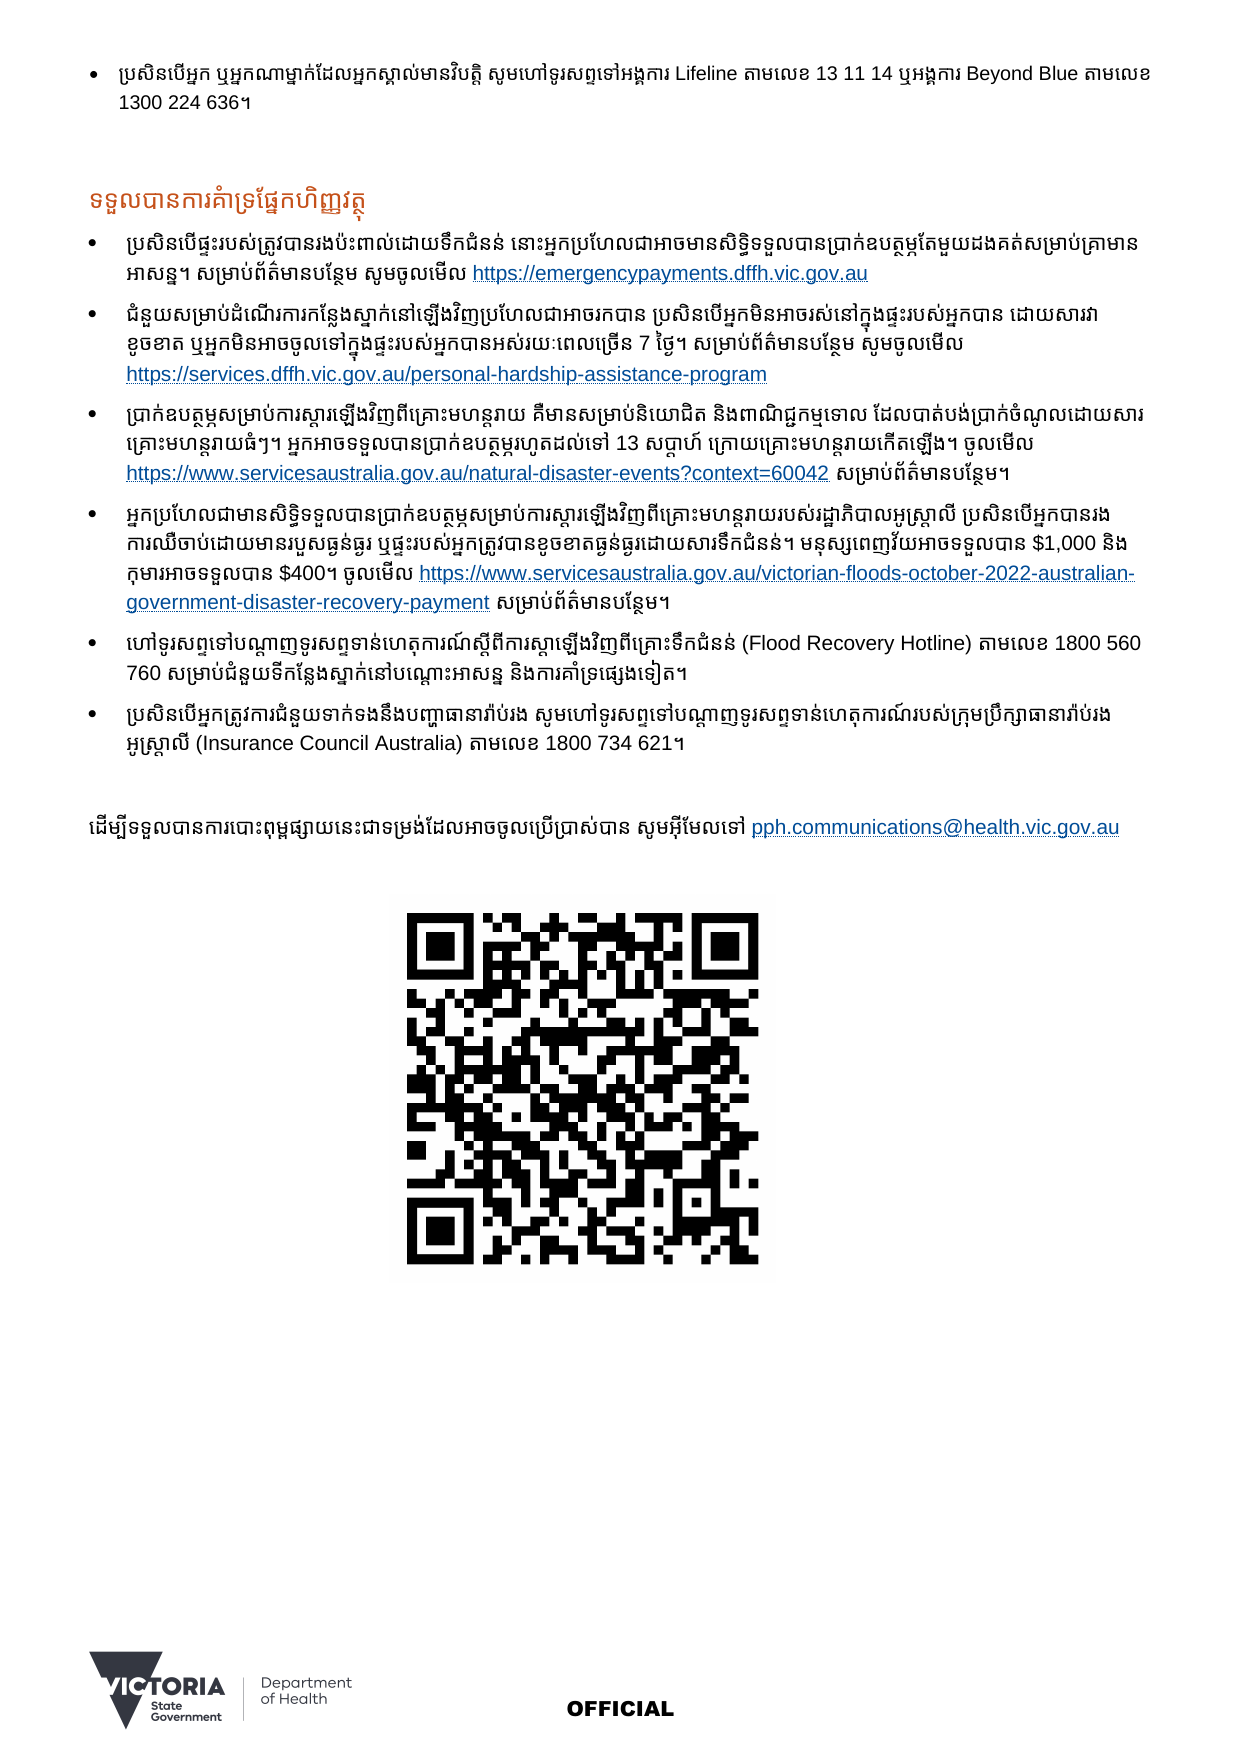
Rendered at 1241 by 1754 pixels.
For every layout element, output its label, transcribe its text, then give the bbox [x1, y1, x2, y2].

subtitle ទទួលបានការគំាទ្រផ្នែកហិញ្ញវត្ថុ [89, 178, 1152, 215]
list ជំនួយសម្រាប់ដំណើរការកន្លែងស្នាក់នៅឡើងវិញប្រហែលជាអាចរកបាន ប្រសិនបើអ្នកមិនអាចរស់នៅក្នុងផ្ទះរបស់អ្នកបាន ដោយសារវាខូចខាត ឬអ្នកមិនអាចចូលទៅក្នុងផ្ទះរបស់អ្នកបានអស់រយៈពេលច្រើន 7 ថ្ងៃ។ សម្រាប់ព័ត៌មានបន្ថែម សូមចូលមើល https://services.dffh.vic.gov.au/personal-hardship-assistance-program [89, 299, 1152, 386]
text ប្រសិនបើអ្នក ឬអ្នកណាម្នាក់ដែលអ្នកស្គាល់មានវិបត្តិ សូមហៅទូរសព្ទទៅអង្គការ Lifeline តាមលេខ 13 11 14 ឬអង្គការ Beyond Blue តាមលេខ 1300 224 636។ [89, 57, 1152, 115]
list អ្នកប្រហែលជាមានសិទ្ធិទទួលបានប្រាក់ឧបត្ថម្ភសម្រាប់ការស្ដារឡើងវិញពីគ្រោះមហន្តរាយរបស់រដ្ឋាភិបាលអូស្ត្រាលី ប្រសិនបើអ្នកបានរងការឈឺចាប់ដោយមានរបួសធ្ងន់ធ្ងរ ឬផ្ទះរបស់អ្នកត្រូវបានខូចខាតធ្ងន់ធ្ងរដោយសារទឹកជំនន់។ មនុស្សពេញវ័យអាចទទួលបាន $1,000 និងកុមារអាចទទួលបាន $400។ ចូលមើល https://www.servicesaustralia.gov.au/victorian-floods-october-2022-australian-government-disaster-recovery-payment សម្រាប់ព័ត៌មានបន្ថែម។ [89, 499, 1152, 615]
picture [388, 894, 777, 1283]
list ប្រសិនបើផ្ទះរបស់ត្រូវបានរងប៉ះពាល់ដោយទឹកជំនន់ នោះអ្នកប្រហែលជាអាចមានសិទ្ធិទទួលបានប្រាក់ឧបត្ថម្ភតែមួយដងគត់សម្រាប់គា្រមានអាសន្ន។ សម្រាប់ព័ត៌មានបន្ថែម សូមចូលមើល https://emergencypayments.dffh.vic.gov.au [89, 228, 1152, 286]
picture [0, 1606, 1241, 1754]
list ប្រសិនបើអ្នកត្រូវការជំនួយទាក់ទងនឹងបញ្ហាធានារ៉ាប់រង សូមហៅទូរសព្ទទៅបណ្ដាញទូរសព្ទទាន់ហេតុការណ៍របស់ក្រុមប្រឹក្សាធានារ៉ាប់រង អូស្ត្រាលី (Insurance Council Australia) តាមលេខ 1800 734 621។ [89, 699, 1152, 757]
list ប្រាក់ឧបត្ថម្ភសម្រាប់ការស្ដារឡើងវិញពីគ្រោះមហន្តរាយ គឺមានសម្រាប់និយោជិត និងពាណិជ្ជកម្មទោល ដែលបាត់បង់ប្រាក់ចំណូលដោយសារគ្រោះមហន្តរាយធំៗ។ អ្នកអាចទទួលបានប្រាក់ឧបត្ថម្ភរហូតដល់ទៅ 13 សប្ដាហ៍ ក្រោយគ្រោះមហន្តរាយកើតឡើង។ ចូលមើល https://www.servicesaustralia.gov.au/natural-disaster-events?context=60042 សម្រាប់ព័ត៌មានបន្ថែម។ [89, 399, 1152, 486]
list ហៅទូរសព្ទទៅបណ្ដាញទូរសព្ទទាន់ហេតុការណ៍ស្ដីពីការស្ដាឡើងវិញពីគ្រោះទឹកជំនន់ (Flood Recovery Hotline) តាមលេខ 1800 560 760 សម្រាប់ជំនួយទីកន្លែងស្នាក់នៅបណ្ដោះអាសន្ន និងការគាំទ្រផ្សេងទៀត។ [89, 628, 1152, 686]
text ដើម្បីទទួលបានការបោះពុម្ពផ្សាយនេះជាទម្រង់ដែលអាចចូលប្រើប្រាស់បាន សូមអ៊ីមែលទៅ pph.communications@health.vic.gov.au [89, 811, 1152, 840]
